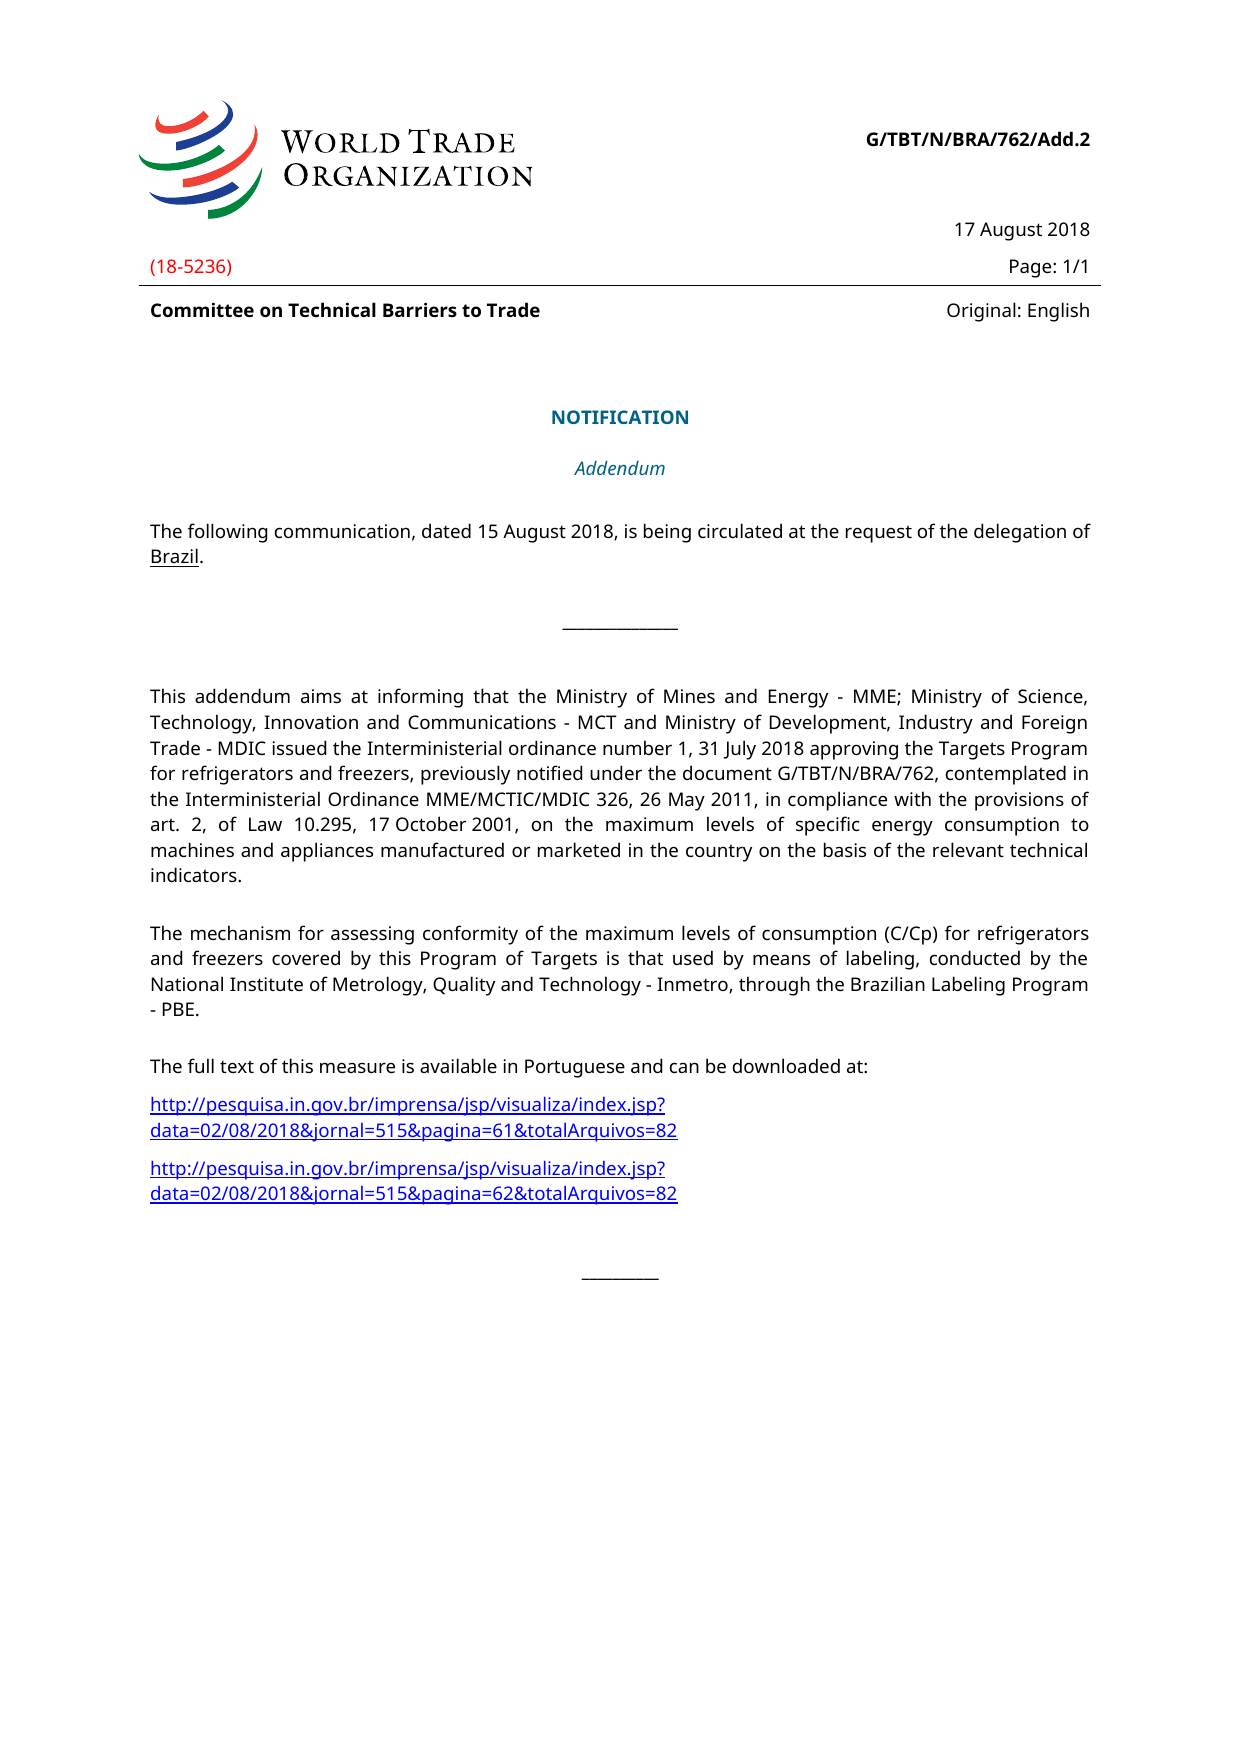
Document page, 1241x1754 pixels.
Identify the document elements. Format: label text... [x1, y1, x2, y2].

text The mechanism for assessing conformity of the maximum levels of consumption (C/Cp) for refrigerators and freezers covered by this Program of Targets is that used by means of labeling, conducted by the National Institute of Metrology, Quality and Technology - Inmetro, through the Brazilian Labeling Program - PBE. [150, 920, 1090, 1022]
text __________ [150, 1257, 1090, 1283]
text This addendum aims at informing that the Ministry of Mines and Energy - MME; Ministry of Science, Technology, Innovation and Communications - MCT and Ministry of Development, Industry and Foreign Trade - MDIC issued the Interministerial ordinance number 1, 31 July 2018 approving the Targets Program for refrigerators and freezers, previously notified under the document G/TBT/N/BRA/762, contemplated in the Interministerial Ordinance MME/MCTIC/MDIC 326, 26 May 2011, in compliance with the provisions of art. 2, of Law 10.295, 17 October 2001, on the maximum levels of specific energy consumption to machines and appliances manufactured or marketed in the country on the basis of the relevant technical indicators. [150, 684, 1090, 888]
text _______________ [150, 607, 1090, 633]
text http://pesquisa.in.gov.br/imprensa/jsp/visualiza/index.jsp?data=02/08/2018&jornal=515&pagina=62&totalArquivos=82 [150, 1155, 1090, 1206]
title Addendum [150, 455, 1090, 481]
title NOTIFICATION [150, 405, 1090, 430]
text The full text of this measure is available in Portuguese and can be downloaded at: [150, 1054, 1090, 1079]
text http://pesquisa.in.gov.br/imprensa/jsp/visualiza/index.jsp?data=02/08/2018&jornal=515&pagina=61&totalArquivos=82 [150, 1092, 1090, 1143]
text The following communication, dated 15 August 2018, is being circulated at the request of the delegation of Brazil. [150, 518, 1090, 569]
